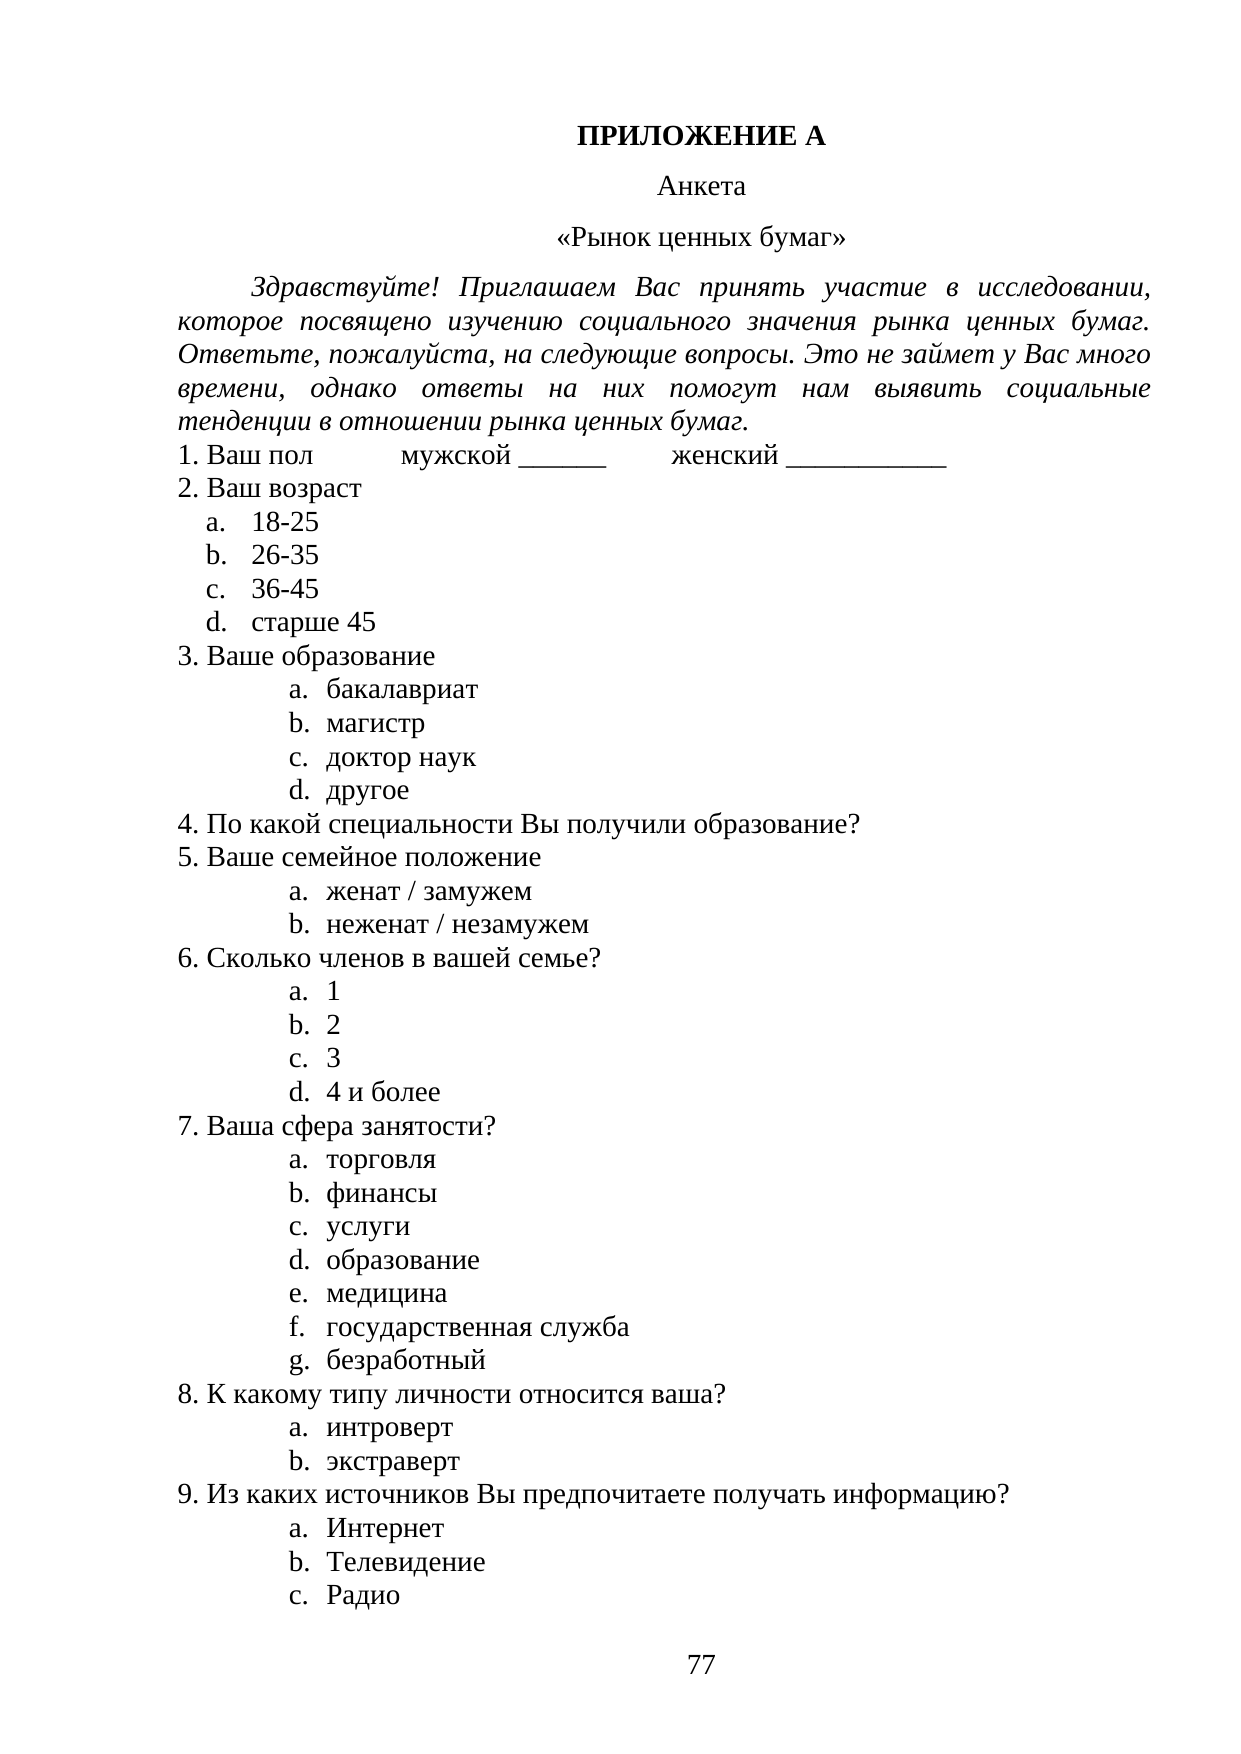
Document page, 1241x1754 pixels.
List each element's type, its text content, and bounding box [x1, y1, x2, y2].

text 6. Сколько членов в вашей семье? [177, 940, 1152, 973]
list Телевидение [288, 1544, 1152, 1577]
list финансы [288, 1175, 1152, 1208]
list экстраверт [288, 1443, 1152, 1477]
list неженат / незамужем [288, 906, 1152, 940]
list 26-35 [177, 537, 1152, 571]
text 8. К какому типу личности относится ваша? [177, 1376, 1152, 1409]
list медицина [288, 1275, 1152, 1309]
text 4. По какой специальности Вы получили образование? [177, 806, 1152, 839]
text 2. Ваш возраст [177, 470, 1152, 504]
list услуги [288, 1208, 1152, 1242]
list 18-25 [177, 504, 1152, 537]
text 5. Ваше семейное положение [177, 839, 1152, 873]
list 36-45 [177, 571, 1152, 604]
text 9. Из каких источников Вы предпочитаете получать информацию? [177, 1477, 1152, 1510]
list государственная служба [288, 1309, 1152, 1342]
list образование [288, 1242, 1152, 1275]
list 2 [288, 1007, 1152, 1041]
text 3. Ваше образование [177, 638, 1152, 672]
subtitle ПРИЛОЖЕНИЕ А [177, 118, 1152, 152]
list бакалавриат [288, 672, 1152, 705]
text «Рынок ценных бумаг» [177, 219, 1152, 252]
text Анкета [177, 168, 1152, 202]
list 3 [288, 1041, 1152, 1074]
list Радио [288, 1577, 1152, 1611]
text Здравствуйте! Приглашаем Вас принять участие в исследовании, которое посвящено изучению социального значения рынка ценных бумаг. Ответьте, пожалуйста, на следующие вопросы. Это не займет у Вас много времени, однако ответы на них помогут нам выявить социальные тенденции в отношении рынка ценных бумаг. [177, 269, 1152, 437]
list 4 и более [288, 1074, 1152, 1108]
list торговля [288, 1141, 1152, 1175]
list интроверт [288, 1409, 1152, 1443]
list доктор наук [288, 739, 1152, 772]
list магистр [288, 705, 1152, 739]
text 1. Ваш пол мужской ______ женский ___________ [177, 437, 1152, 470]
list старше 45 [177, 604, 1152, 638]
text 7. Ваша сфера занятости? [177, 1108, 1152, 1141]
list Интернет [288, 1510, 1152, 1544]
list другое [288, 772, 1152, 806]
list женат / замужем [288, 873, 1152, 906]
list безработный [288, 1342, 1152, 1376]
list 1 [288, 973, 1152, 1007]
